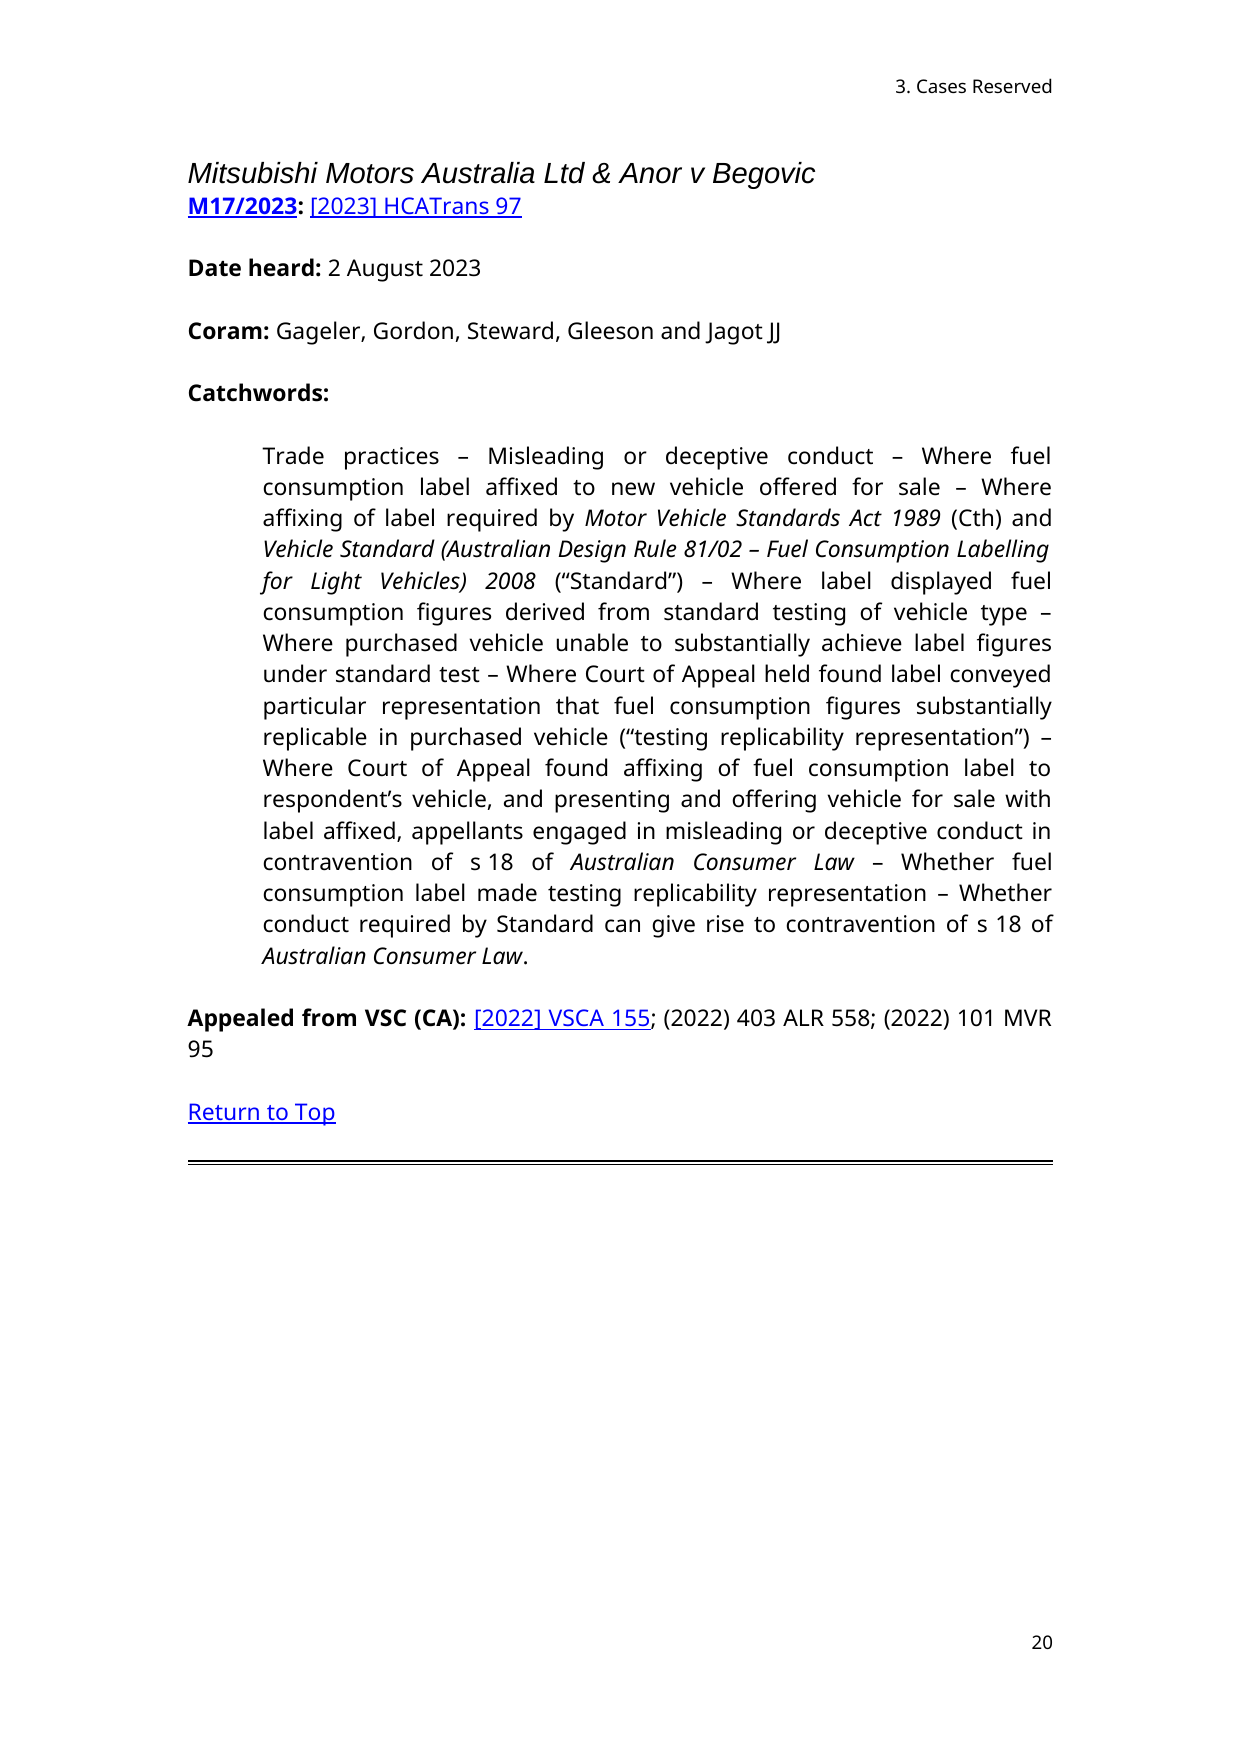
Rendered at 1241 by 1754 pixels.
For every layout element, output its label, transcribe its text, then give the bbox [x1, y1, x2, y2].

text Trade practices – Misleading or deceptive conduct – Where fuel consumption label affixed to new vehicle offered for sale – Where affixing of label required by Motor Vehicle Standards Act 1989 (Cth) and Vehicle Standard (Australian Design Rule 81/02 – Fuel Consumption Labelling for Light Vehicles) 2008 (“Standard”) – Where label displayed fuel consumption figures derived from standard testing of vehicle type – Where purchased vehicle unable to substantially achieve label figures under standard test – Where Court of Appeal held found label conveyed particular representation that fuel consumption figures substantially replicable in purchased vehicle (“testing replicability representation”) – Where Court of Appeal found affixing of fuel consumption label to respondent’s vehicle, and presenting and offering vehicle for sale with label affixed, appellants engaged in misleading or deceptive conduct in contravention of s 18 of Australian Consumer Law – Whether fuel consumption label made testing replicability representation – Whether conduct required by Standard can give rise to contravention of s 18 of Australian Consumer Law. [262, 439, 1053, 971]
text Return to Top [187, 1096, 1053, 1127]
text Date heard: 2 August 2023 [187, 252, 1053, 283]
text Catchwords: [187, 377, 1053, 408]
text Coram: Gageler, Gordon, Steward, Gleeson and Jagot JJ [187, 314, 1053, 346]
subtitle Mitsubishi Motors Australia Ltd & Anor v Begovic [187, 156, 1053, 189]
text Appealed from VSC (CA): [2022] VSCA 155; (2022) 403 ALR 558; (2022) 101 MVR 95 [187, 1002, 1053, 1064]
text M17/2023: [2023] HCATrans 97 [187, 189, 1053, 221]
